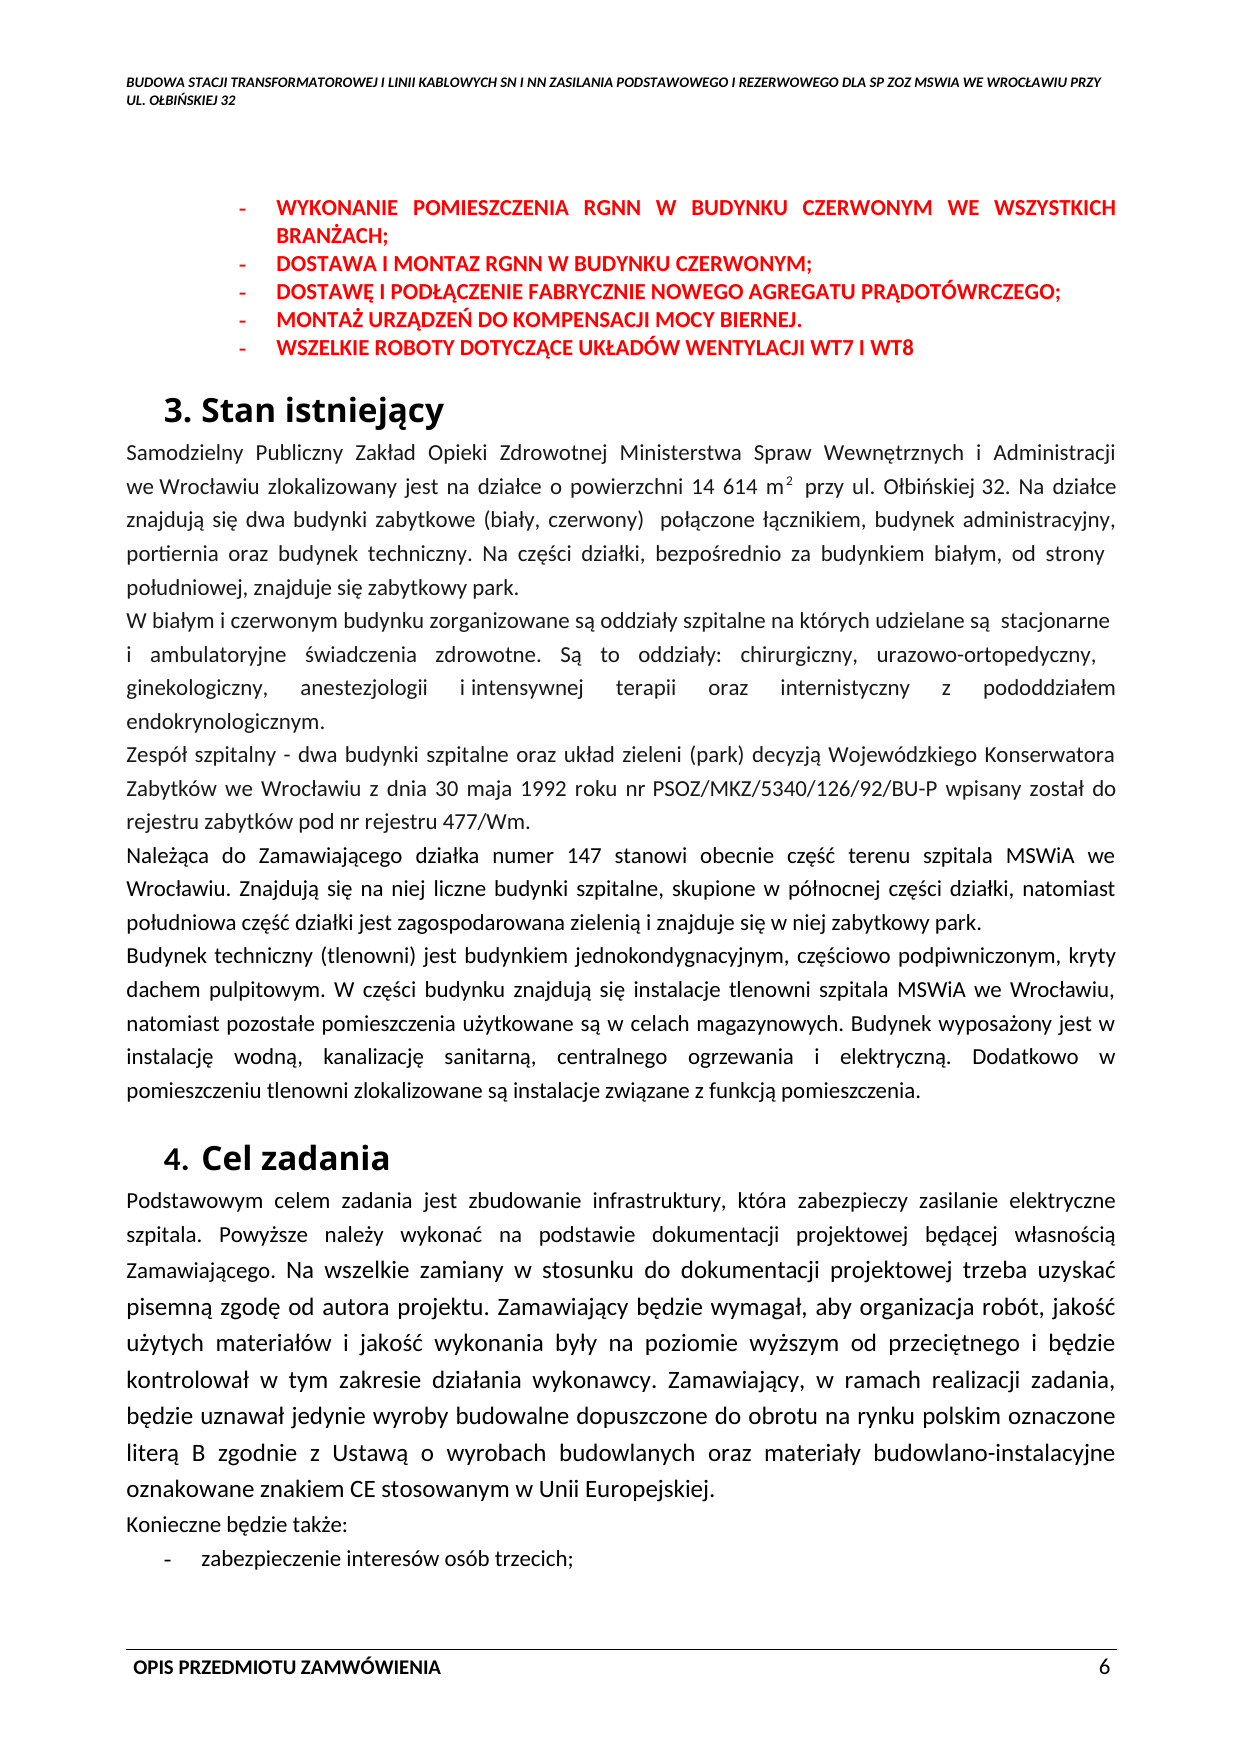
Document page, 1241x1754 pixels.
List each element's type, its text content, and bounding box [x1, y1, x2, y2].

list DOSTAWA I MONTAZ rgnn w budynku CZERWONYM; [239, 249, 1117, 277]
text Samodzielny Publiczny Zakład Opieki Zdrowotnej Ministerstwa Spraw Wewnętrznych i Administracji we Wrocławiu zlokalizowany jest na działce o powierzchni 14 614 m2 przy ul. Ołbińskiej 32. Na działce znajdują się dwa budynki zabytkowe (biały, czerwony) połączone łącznikiem, budynek administracyjny, portiernia oraz budynek techniczny. Na części działki, bezpośrednio za budynkiem białym, od strony południowej, znajduje się zabytkowy park. [126, 534, 1117, 601]
text Konieczne będzie także: [126, 1510, 1117, 1538]
subtitle Stan istniejący [164, 386, 1117, 432]
text Budynek techniczny (tlenowni) jest budynkiem jednokondygnacyjnym, częściowo podpiwniczonym, kryty dachem pulpitowym. W części budynku znajdują się instalacje tlenowni szpitala MSWiA we Wrocławiu, natomiast pozostałe pomieszczenia użytkowane są w celach magazynowych. Budynek wyposażony jest w instalację wodną, kanalizację sanitarną, centralnego ogrzewania i elektryczną. Dodatkowo w pomieszczeniu tlenowni zlokalizowane są instalacje związane z funkcją pomieszczenia. [126, 942, 1117, 1104]
text Samodzielny Publiczny Zakład Opieki Zdrowotnej Ministerstwa Spraw Wewnętrznych i Administracji we Wrocławiu zlokalizowany jest na działce o powierzchni 14 614 m2 przy ul. Ołbińskiej 32. Na działce znajdują się dwa budynki zabytkowe (biały, czerwony) połączone łącznikiem, budynek administracyjny, portiernia oraz budynek techniczny. Na części działki, bezpośrednio za budynkiem białym, od strony południowej, znajduje się zabytkowy park. [126, 467, 1117, 506]
text W białym i czerwonym budynku zorganizowane są oddziały szpitalne na których udzielane są stacjonarne i ambulatoryjne świadczenia zdrowotne. Są to oddziały: chirurgiczny, urazowo-ortopedyczny, ginekologiczny, anestezjologii i intensywnej terapii oraz internistyczny z pododdziałem endokrynologicznym. [126, 701, 1117, 735]
list WYKONANIE POMIESZCZENIA rgNN W BUDYNKU czerwonym we wszystkich branżach; [239, 193, 1117, 249]
text W białym i czerwonym budynku zorganizowane są oddziały szpitalne na których udzielane są stacjonarne i ambulatoryjne świadczenia zdrowotne. Są to oddziały: chirurgiczny, urazowo-ortopedyczny, ginekologiczny, anestezjologii i intensywnej terapii oraz internistyczny z pododdziałem endokrynologicznym. [126, 606, 1117, 673]
text Zespół szpitalny - dwa budynki szpitalne oraz układ zieleni (park) decyzją Wojewódzkiego Konserwatora Zabytków we Wrocławiu z dnia 30 maja 1992 roku nr PSOZ/MKZ/5340/126/92/BU-P wpisany został do rejestru zabytków pod nr rejestru 477/Wm. [126, 802, 1117, 836]
list dostawę i podłączenie fabrycznie nowego agregatu prądotówrczego; [239, 277, 1117, 305]
list MONTAż URZĄDZEŃ DO KOMPENSACJI MOCY biernej. [239, 305, 1117, 333]
text Należąca do Zamawiającego działka numer 147 stanowi obecnie część terenu szpitala MSWiA we Wrocławiu. Znajdują się na niej liczne budynki szpitalne, skupione w północnej części działki, natomiast południowa część działki jest zagospodarowana zielenią i znajduje się w niej zabytkowy park. [126, 841, 1117, 936]
list zabezpieczenie interesów osób trzecich; [164, 1544, 1117, 1572]
text Podstawowym celem zadania jest zbudowanie infrastruktury, która zabezpieczy zasilanie elektryczne szpitala. Powyższe należy wykonać na podstawie dokumentacji projektowej będącej własnością Zamawiającego. Na wszelkie zamiany w stosunku do dokumentacji projektowej trzeba uzyskać pisemną zgodę od autora projektu. Zamawiający będzie wymagał, aby organizacja robót, jakość użytych materiałów i jakość wykonania były na poziomie wyższym od przeciętnego i będzie kontrolował w tym zakresie działania wykonawcy. Zamawiający, w ramach realizacji zadania, będzie uznawał jedynie wyroby budowalne dopuszczone do obrotu na rynku polskim oznaczone literą B zgodnie z Ustawą o wyrobach budowlanych oraz materiały budowlano-instalacyjne oznakowane znakiem CE stosowanym w Unii Europejskiej. [126, 1187, 1117, 1504]
list WSZELKIE ROBOTY DOTYCZĄCE UKŁADÓW WENTYLACJI wt7 I WT8 [239, 333, 1117, 361]
subtitle Cel zadania [164, 1134, 1117, 1180]
